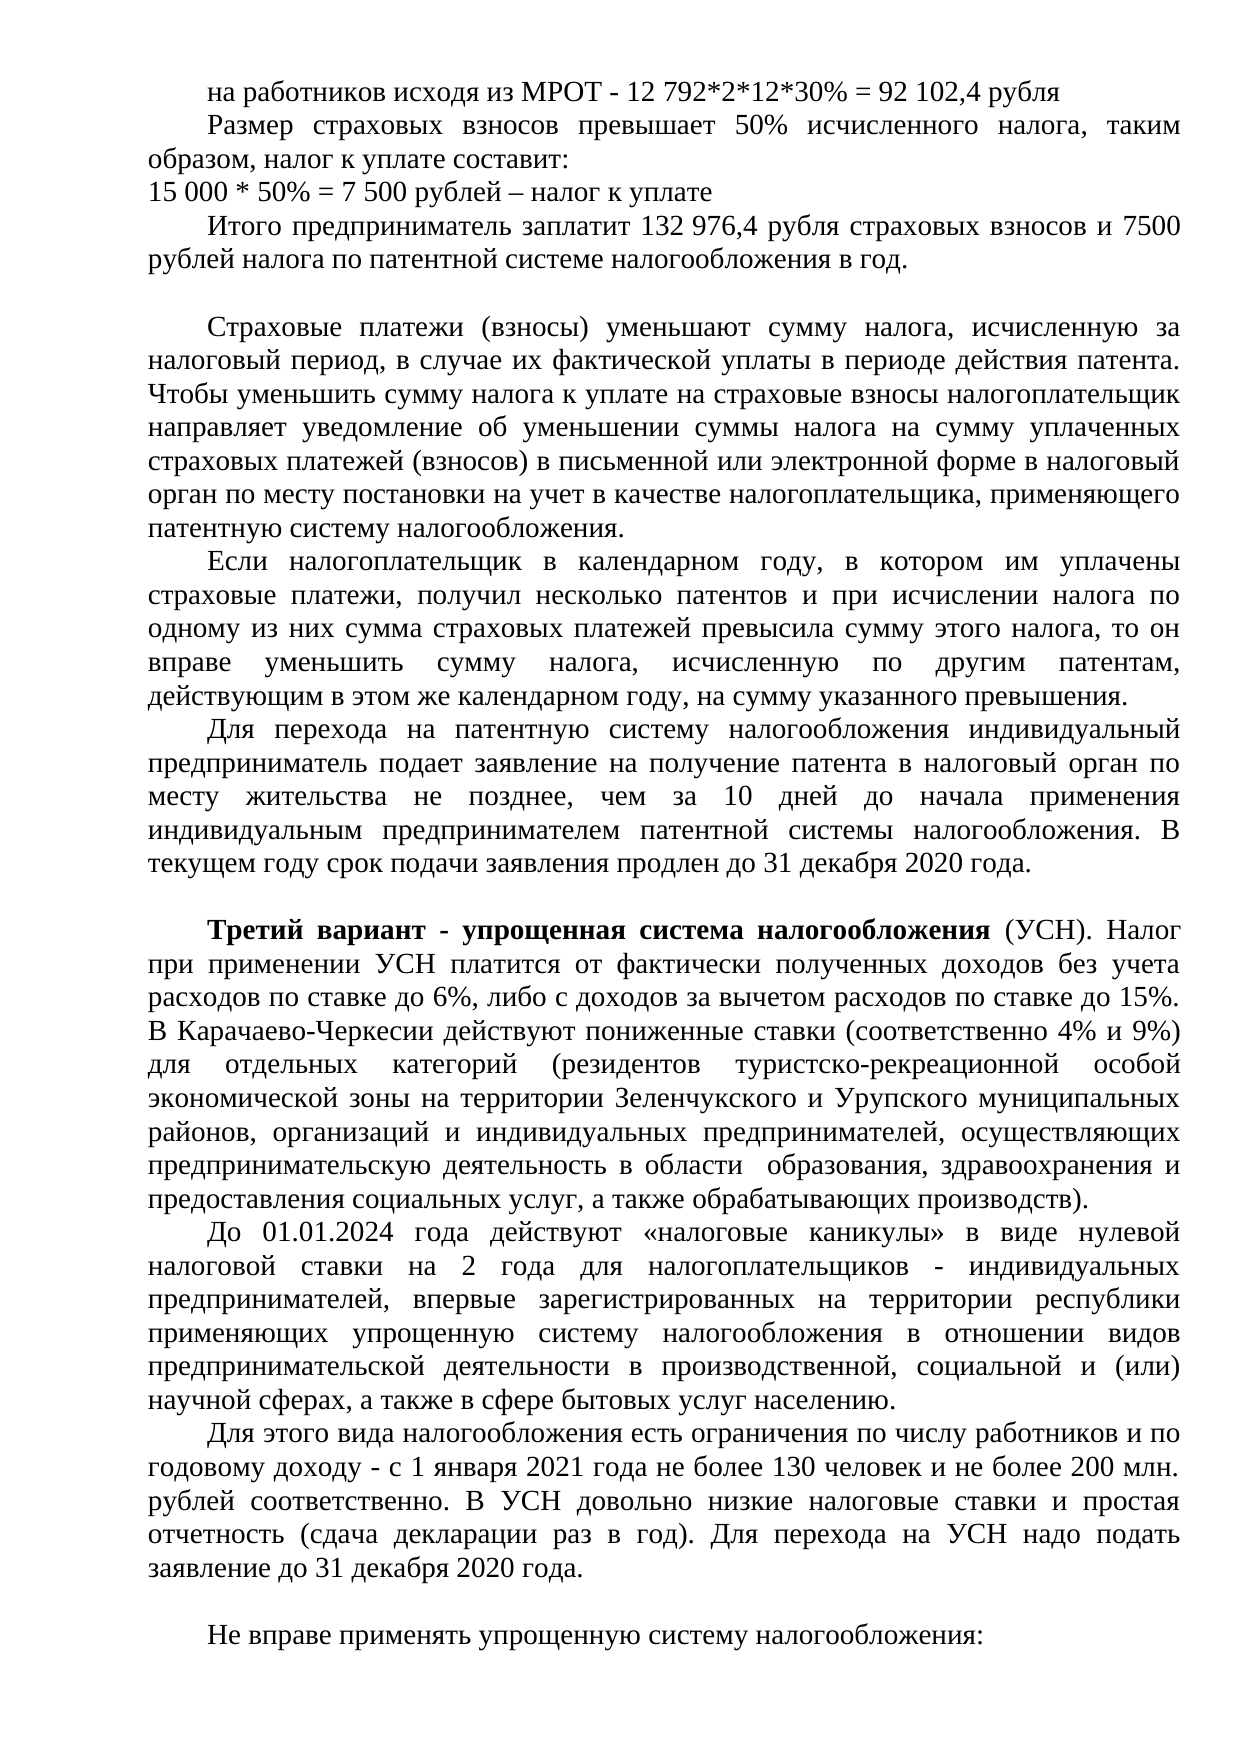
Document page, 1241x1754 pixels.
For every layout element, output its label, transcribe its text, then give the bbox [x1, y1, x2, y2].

text на работников исходя из МРОТ - 12 792*2*12*30% = 92 102,4 рубля [148, 74, 1181, 107]
text До 01.01.2024 года действуют «налоговые каникулы» в виде нулевой налоговой ставки на 2 года для налогоплательщиков - индивидуальных предпринимателей, впервые зарегистрированных на территории республики применяющих упрощенную систему налогообложения в отношении видов предпринимательской деятельности в производственной, социальной и (или) научной сферах, а также в сфере бытовых услуг населению. [148, 1214, 1181, 1416]
text Если налогоплательщик в календарном году, в котором им уплачены страховые платежи, получил несколько патентов и при исчислении налога по одному из них сумма страховых платежей превысила сумму этого налога, то он вправе уменьшить сумму налога, исчисленную по другим патентам, действующим в этом же календарном году, на сумму указанного превышения. [148, 543, 1181, 711]
text Итого предприниматель заплатит 132 976,4 рубля страховых взносов и 7500 рублей налога по патентной системе налогообложения в год. [148, 208, 1181, 275]
text Третий вариант - упрощенная система налогообложения (УСН). Налог при применении УСН платится от фактически полученных доходов без учета расходов по ставке до 6%, либо с доходов за вычетом расходов по ставке до 15%. В Карачаево-Черкесии действуют пониженные ставки (соответственно 4% и 9%) для отдельных категорий (резидентов туристско-рекреационной особой экономической зоны на территории Зеленчукского и Урупского муниципальных районов, организаций и индивидуальных предпринимателей, осуществляющих предпринимательскую деятельность в области образования, здравоохранения и предоставления социальных услуг, а также обрабатывающих производств). [148, 912, 1181, 1214]
text Для перехода на патентную систему налогообложения индивидуальный предприниматель подает заявление на получение патента в налоговый орган по месту жительства не позднее, чем за 10 дней до начала применения индивидуальным предпринимателем патентной системы налогообложения. В текущем году срок подачи заявления продлен до 31 декабря 2020 года. [148, 711, 1181, 879]
text Не вправе применять упрощенную систему налогообложения: [148, 1617, 1181, 1650]
text Страховые платежи (взносы) уменьшают сумму налога, исчисленную за налоговый период, в случае их фактической уплаты в периоде действия патента. Чтобы уменьшить сумму налога к уплате на страховые взносы налогоплательщик направляет уведомление об уменьшении суммы налога на сумму уплаченных страховых платежей (взносов) в письменной или электронной форме в налоговый орган по месту постановки на учет в качестве налогоплательщика, применяющего патентную систему налогообложения. [148, 309, 1181, 543]
text 15 000 * 50% = 7 500 рублей – налог к уплате [148, 174, 1181, 208]
text Для этого вида налогообложения есть ограничения по числу работников и по годовому доходу - с 1 января 2021 года не более 130 человек и не более 200 млн. рублей соответственно. В УСН довольно низкие налоговые ставки и простая отчетность (сдача декларации раз в год). Для перехода на УСН надо подать заявление до 31 декабря 2020 года. [148, 1416, 1181, 1583]
text Размер страховых взносов превышает 50% исчисленного налога, таким образом, налог к уплате составит: [148, 107, 1181, 174]
